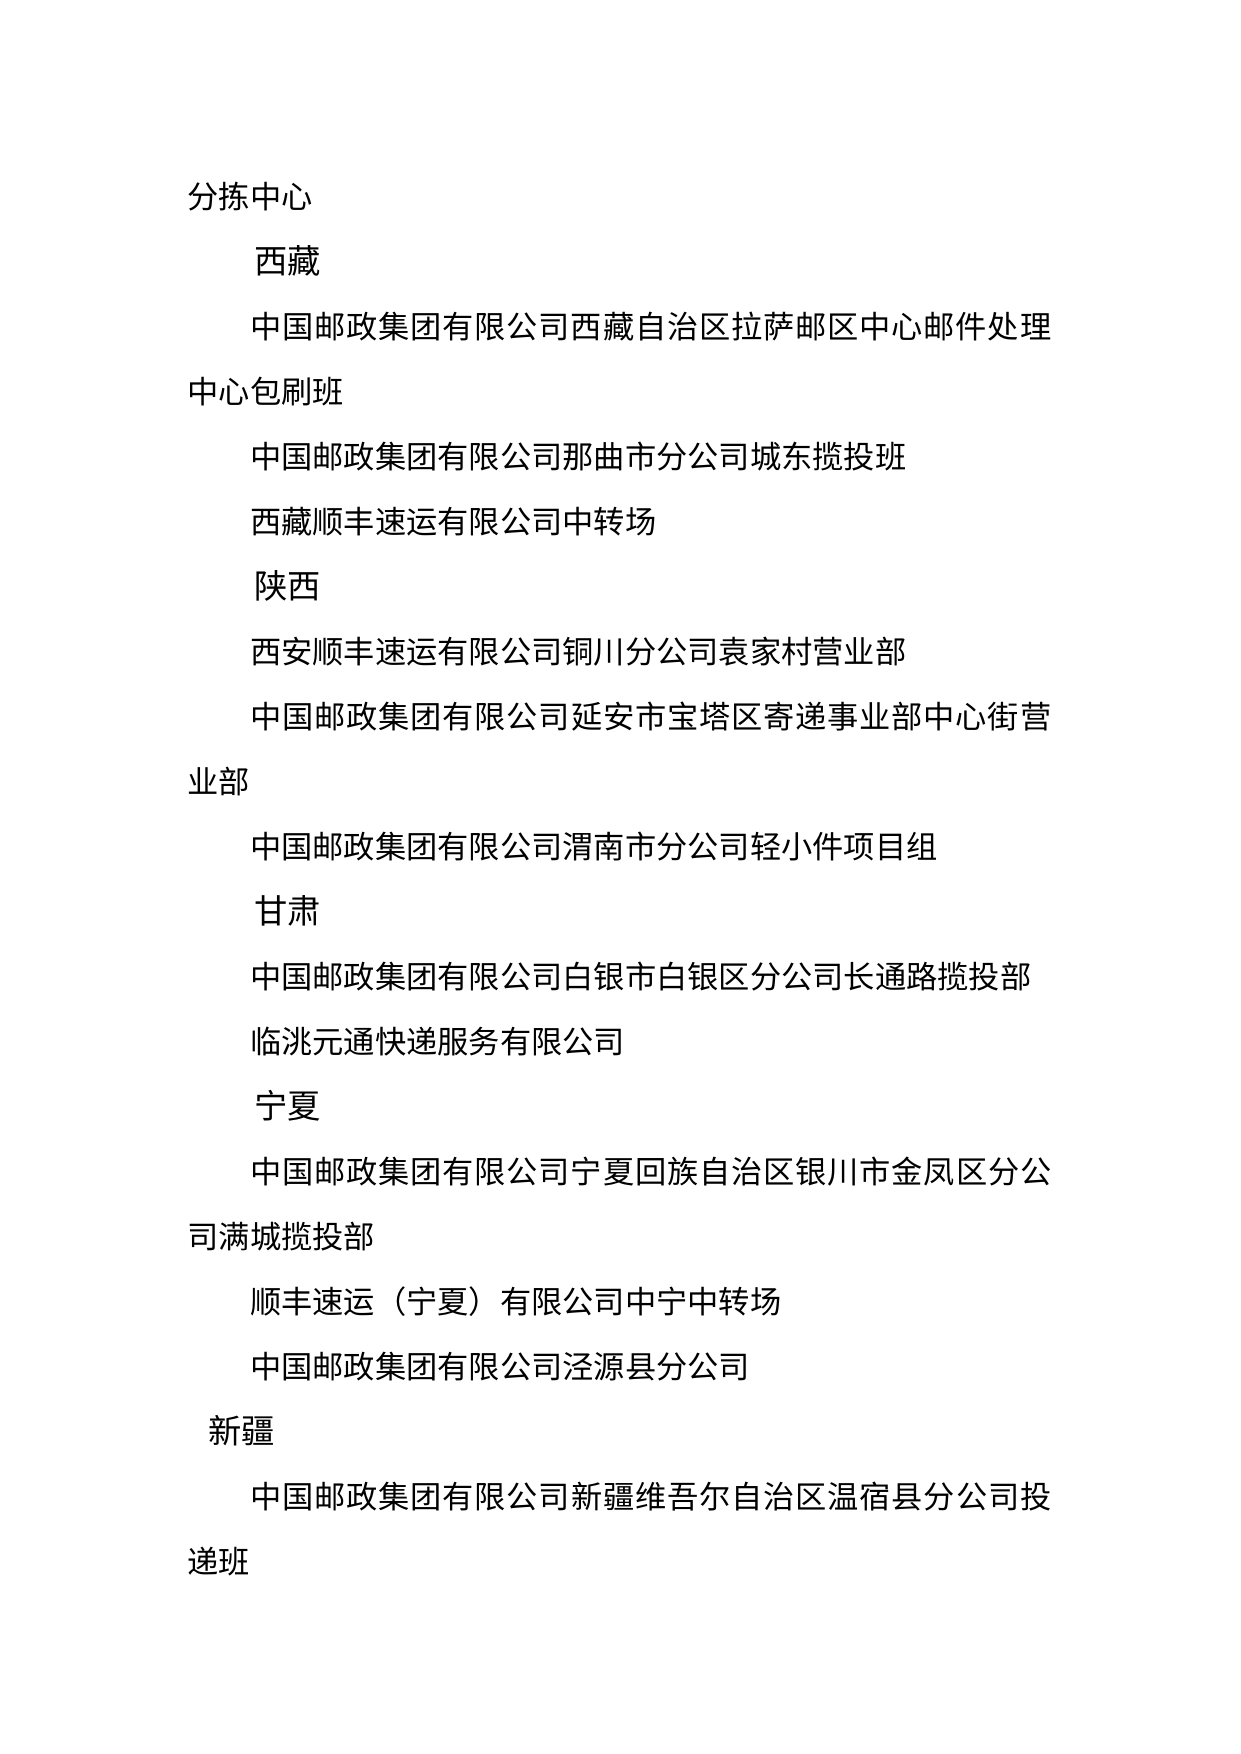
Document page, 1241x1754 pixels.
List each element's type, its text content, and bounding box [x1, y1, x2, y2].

text 中国邮政集团有限公司泾源县分公司 [187, 1332, 1053, 1397]
text 中国邮政集团有限公司渭南市分公司轻小件项目组 [187, 812, 1053, 877]
text 西安顺丰速运有限公司铜川分公司袁家村营业部 [187, 617, 1053, 682]
text 顺丰速运（宁夏）有限公司中宁中转场 [187, 1267, 1053, 1332]
text 中国邮政集团有限公司西藏自治区拉萨邮区中心邮件处理中心包刷班 [187, 292, 1053, 422]
text 宁夏 [187, 1072, 1053, 1137]
text 中国邮政集团有限公司宁夏回族自治区银川市金凤区分公司满城揽投部 [187, 1137, 1053, 1267]
text 临洮元通快递服务有限公司 [187, 1007, 1053, 1072]
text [187, 162, 1053, 227]
text 西藏顺丰速运有限公司中转场 [187, 487, 1053, 552]
text 新疆 [187, 1397, 1053, 1462]
text 中国邮政集团有限公司白银市白银区分公司长通路揽投部 [187, 942, 1053, 1007]
text 中国邮政集团有限公司那曲市分公司城东揽投班 [187, 422, 1053, 487]
text 中国邮政集团有限公司延安市宝塔区寄递事业部中心街营业部 [187, 682, 1053, 812]
text 陕西 [187, 552, 1053, 617]
text 中国邮政集团有限公司新疆维吾尔自治区温宿县分公司投递班 [187, 1462, 1053, 1592]
text 西藏 [187, 227, 1053, 292]
text 甘肃 [187, 877, 1053, 942]
